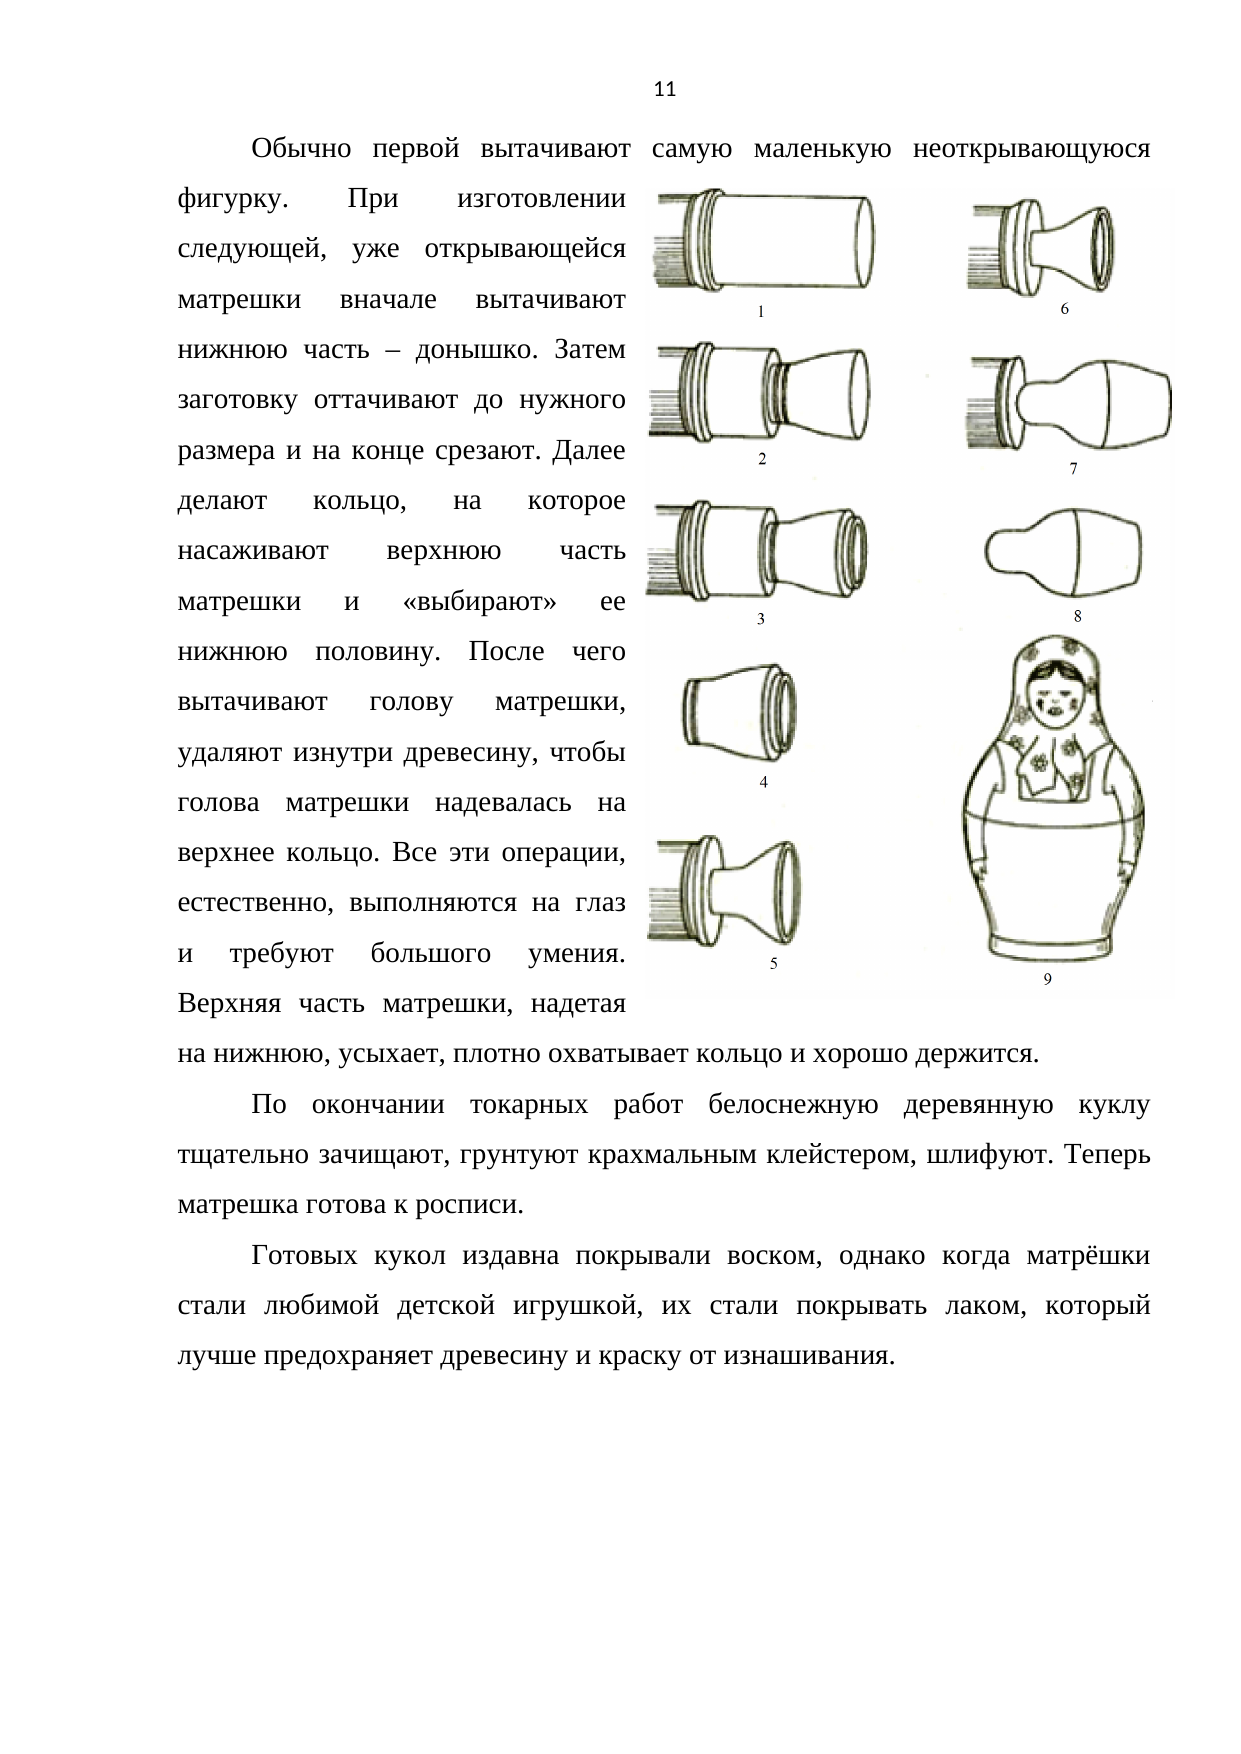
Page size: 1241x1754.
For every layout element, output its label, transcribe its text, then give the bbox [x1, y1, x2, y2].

text Готовых кукол издавна покрывали воском, однако когда матрёшки стали любимой детской игрушкой, их стали покрывать лаком, который лучше предохраняет древесину и краску от изнашивания. [177, 1237, 1152, 1371]
picture [645, 188, 1176, 999]
text По окончании токарных работ белоснежную деревянную куклу тщательно зачищают, грунтуют крахмальным клейстером, шлифуют. Теперь матрешка готова к росписи. [177, 1086, 1152, 1220]
